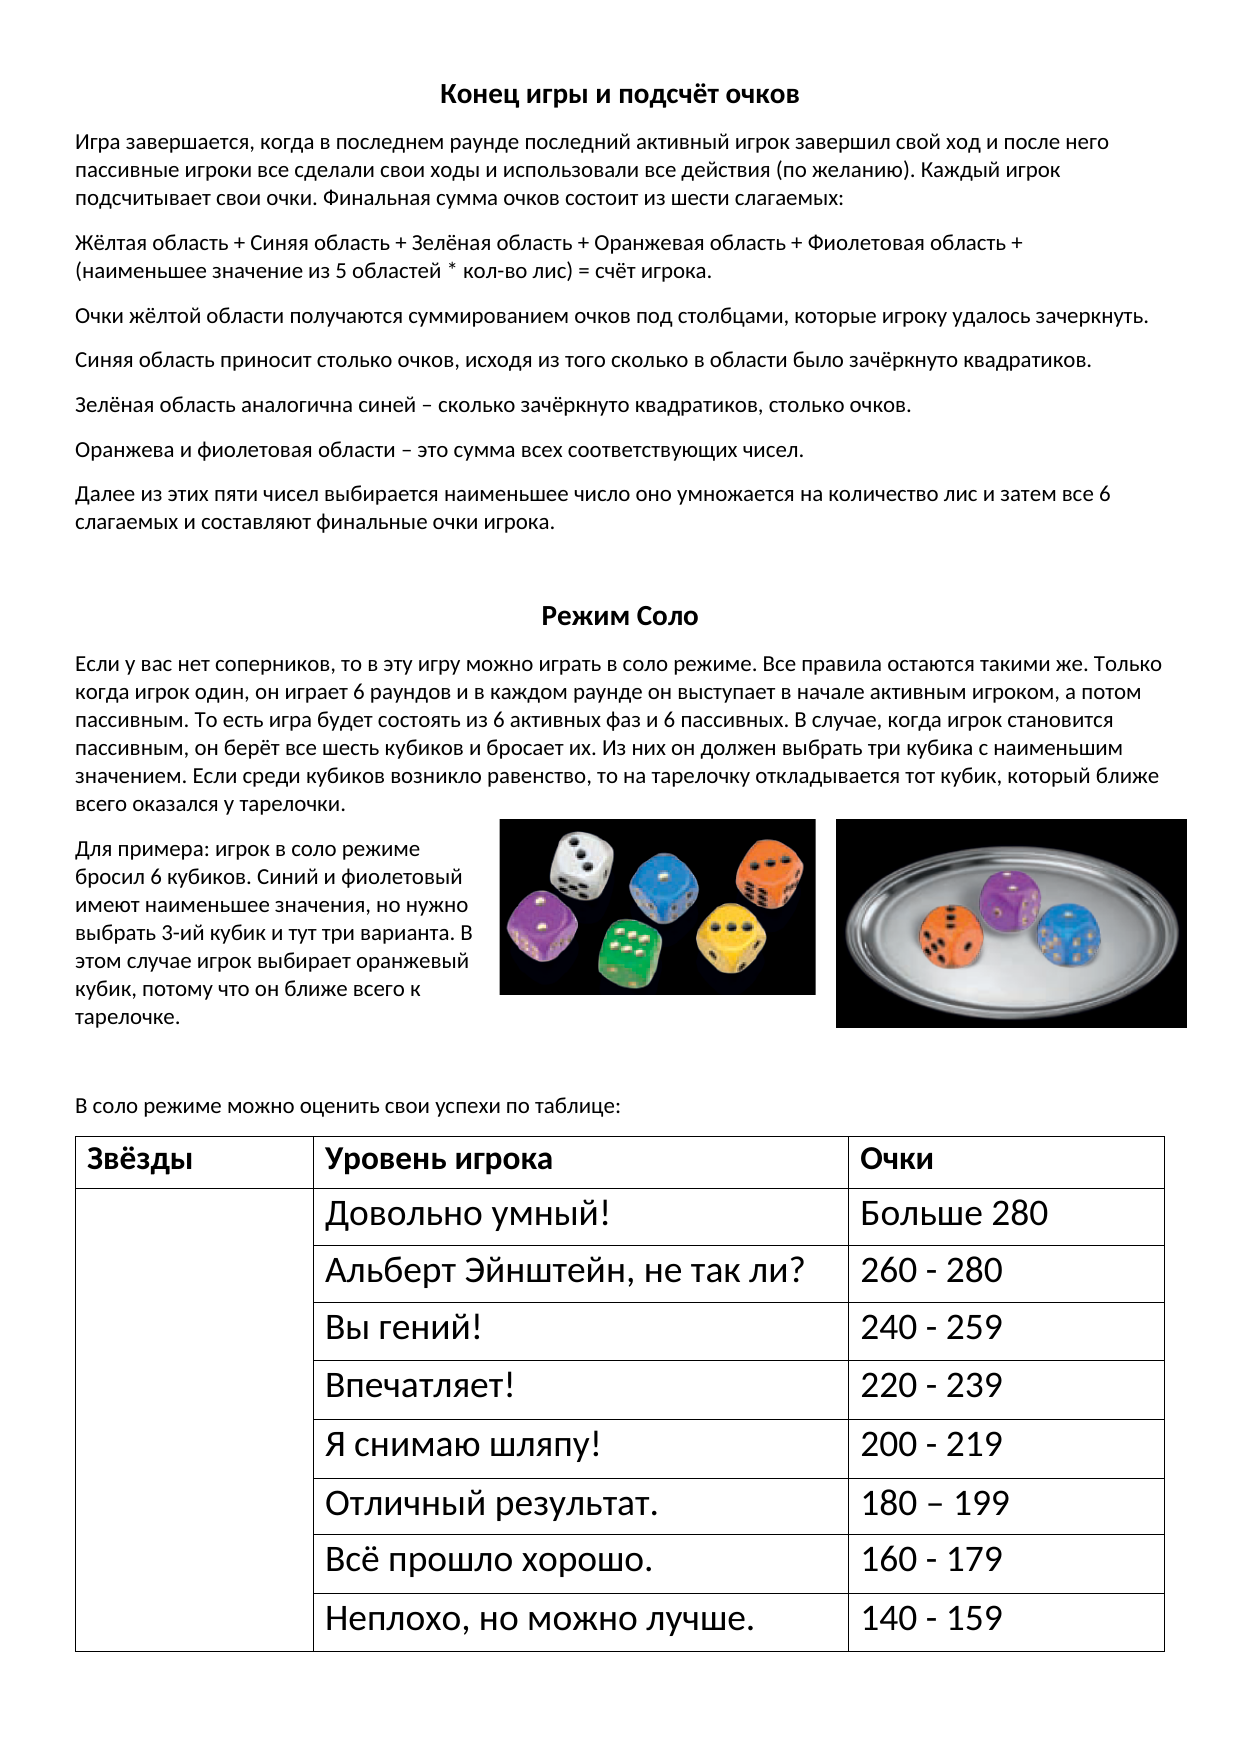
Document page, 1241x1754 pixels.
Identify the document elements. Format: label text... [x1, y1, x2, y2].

text В соло режиме можно оценить свои успехи по таблице: [75, 1091, 1165, 1119]
table_cell Довольно умный! [314, 1189, 848, 1244]
text Синяя область приносит столько очков, исходя из того сколько в области было зачёркнуто квадратиков. [75, 345, 1165, 373]
table_cell 200 - 219 [849, 1420, 1164, 1478]
picture [836, 819, 1187, 1028]
table_cell Неплохо, но можно лучше. [314, 1594, 848, 1651]
table_cell 220 - 239 [849, 1361, 1164, 1419]
table_cell Отличный результат. [314, 1479, 848, 1534]
table_header Звёзды [76, 1137, 313, 1187]
text Далее из этих пяти чисел выбирается наименьшее число оно умножается на количество лис и затем все 6 слагаемых и составляют финальные очки игрока. [75, 479, 1165, 536]
picture [499, 819, 816, 995]
text Конец игры и подсчёт очков [75, 75, 1165, 111]
text Очки жёлтой области получаются суммированием очков под столбцами, которые игроку удалось зачеркнуть. [75, 301, 1165, 329]
table_cell Впечатляет! [314, 1361, 848, 1419]
text Зелёная область аналогична синей – сколько зачёркнуто квадратиков, столько очков. [75, 390, 1165, 418]
table_cell [76, 1189, 313, 1651]
table_cell Вы гений! [314, 1303, 848, 1360]
table_header Очки [849, 1137, 1164, 1187]
table_cell 160 - 179 [849, 1535, 1164, 1593]
text Если у вас нет соперников, то в эту игру можно играть в соло режиме. Все правила остаются такими же. Только когда игрок один, он играет 6 раундов и в каждом раунде он выступает в начале активным игроком, а потом пассивным. То есть игра будет состоять из 6 активных фаз и 6 пассивных. В случае, когда игрок становится пассивным, он берёт все шесть кубиков и бросает их. Из них он должен выбрать три кубика с наименьшим значением. Если среди кубиков возникло равенство, то на тарелочку откладывается тот кубик, который ближе всего оказался у тарелочки. [75, 649, 1165, 817]
table_header Уровень игрока [314, 1137, 848, 1187]
text Оранжева и фиолетовая области – это сумма всех соответствующих чисел. [75, 435, 1165, 463]
table_cell 240 - 259 [849, 1303, 1164, 1360]
text Игра завершается, когда в последнем раунде последний активный игрок завершил свой ход и после него пассивные игроки все сделали свои ходы и использовали все действия (по желанию). Каждый игрок подсчитывает свои очки. Финальная сумма очков состоит из шести слагаемых: [75, 127, 1165, 211]
table_cell 260 - 280 [849, 1246, 1164, 1302]
table_cell Я снимаю шляпу! [314, 1420, 848, 1478]
table_cell 140 - 159 [849, 1594, 1164, 1651]
table_cell Больше 280 [849, 1189, 1164, 1244]
text Режим Соло [75, 597, 1165, 632]
table_cell 180 – 199 [849, 1479, 1164, 1534]
text Жёлтая область + Синяя область + Зелёная область + Оранжевая область + Фиолетовая область + (наименьшее значение из 5 областей * кол-во лис) = счёт игрока. [75, 228, 1165, 284]
table_cell Всё прошло хорошо. [314, 1535, 848, 1593]
table_cell Альберт Эйнштейн, не так ли? [314, 1246, 848, 1302]
